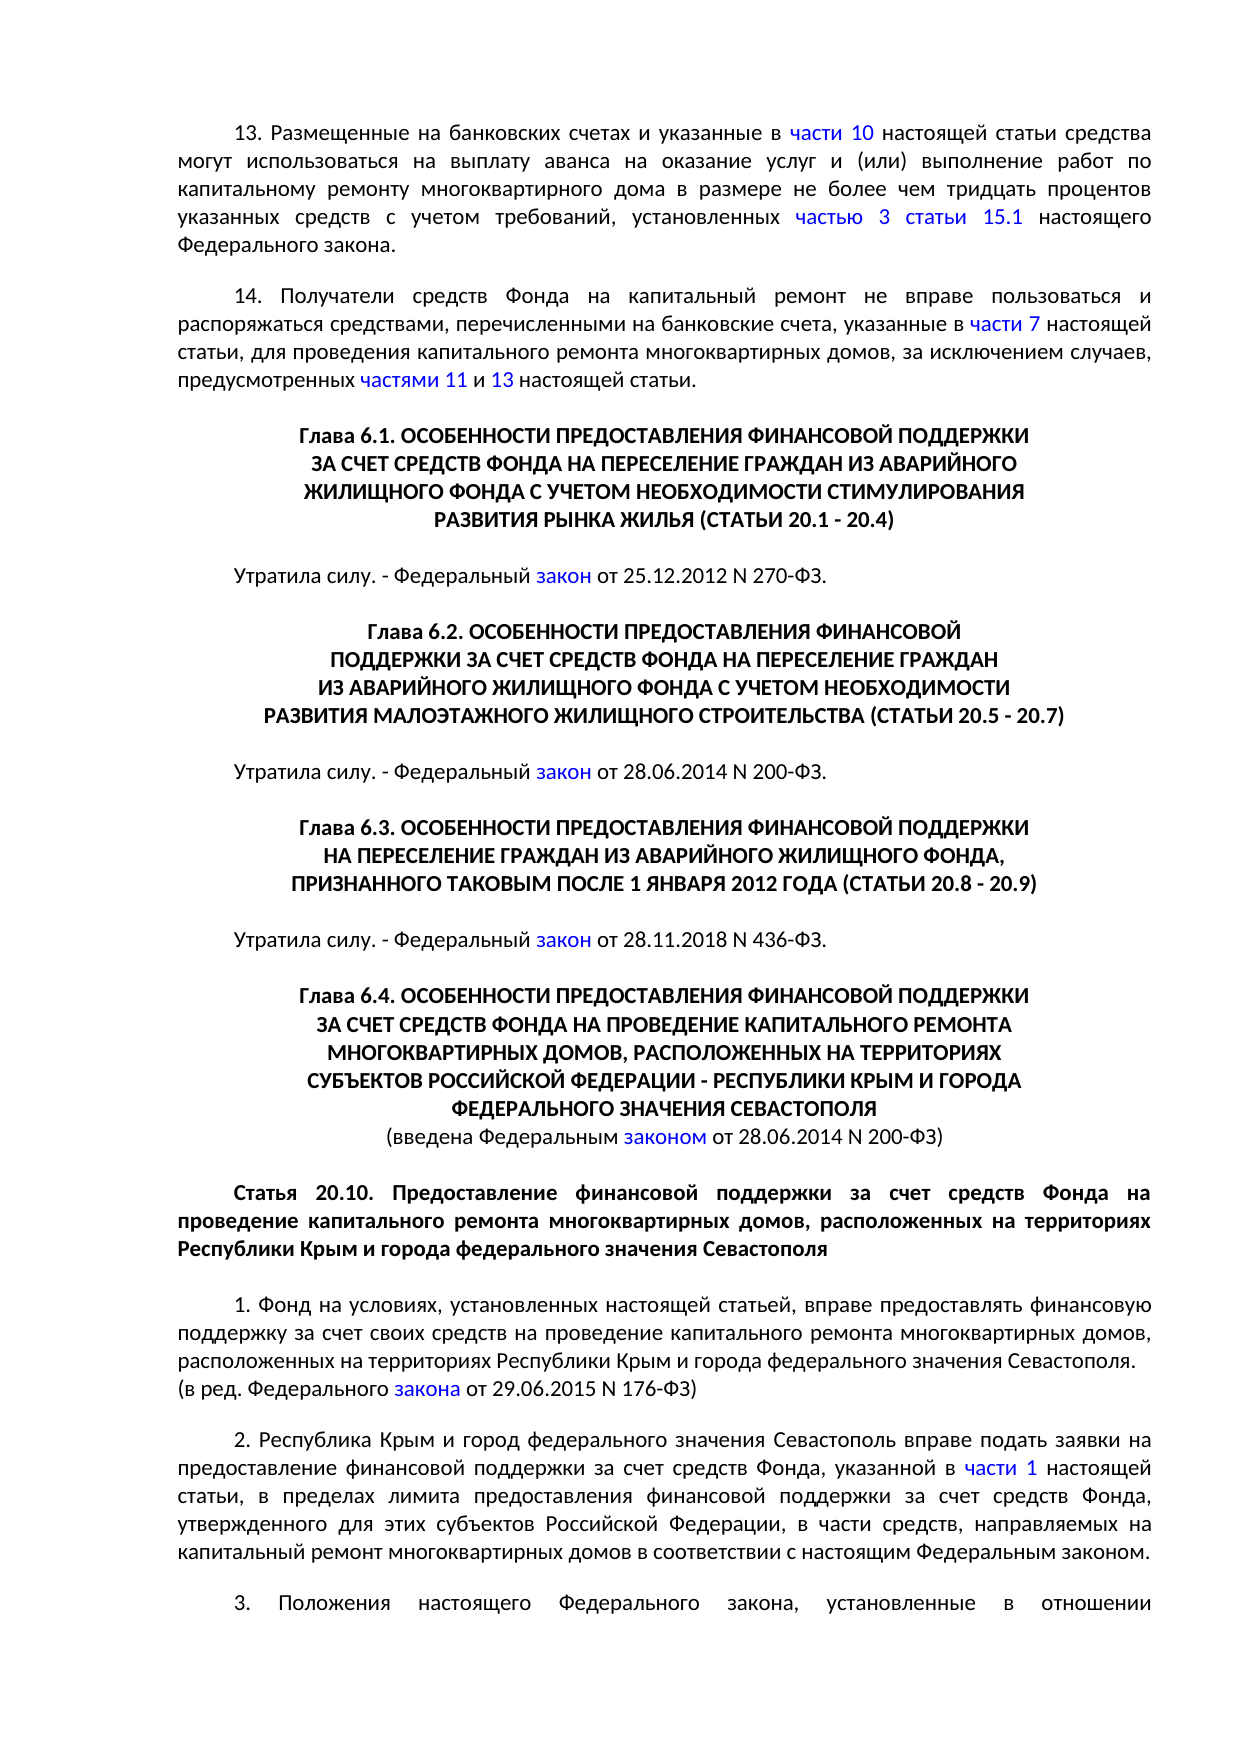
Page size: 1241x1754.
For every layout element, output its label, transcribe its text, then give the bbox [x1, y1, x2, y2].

title ФЕДЕРАЛЬНОГО ЗНАЧЕНИЯ СЕВАСТОПОЛЯ [177, 1094, 1152, 1122]
title РАЗВИТИЯ МАЛОЭТАЖНОГО ЖИЛИЩНОГО СТРОИТЕЛЬСТВА (СТАТЬИ 20.5 - 20.7) [177, 701, 1152, 729]
title Статья 20.10. Предоставление финансовой поддержки за счет средств Фонда на проведение капитального ремонта многоквартирных домов, расположенных на территориях Республики Крым и города федерального значения Севастополя [177, 1178, 1152, 1262]
title Глава 6.1. ОСОБЕННОСТИ ПРЕДОСТАВЛЕНИЯ ФИНАНСОВОЙ ПОДДЕРЖКИ [177, 421, 1152, 449]
title ЗА СЧЕТ СРЕДСТВ ФОНДА НА ПЕРЕСЕЛЕНИЕ ГРАЖДАН ИЗ АВАРИЙНОГО [177, 449, 1152, 477]
title Глава 6.2. ОСОБЕННОСТИ ПРЕДОСТАВЛЕНИЯ ФИНАНСОВОЙ [177, 617, 1152, 645]
text 1. Фонд на условиях, установленных настоящей статьей, вправе предоставлять финансовую поддержку за счет своих средств на проведение капитального ремонта многоквартирных домов, расположенных на территориях Республики Крым и города федерального значения Севастополя. [177, 1290, 1152, 1374]
title СУБЪЕКТОВ РОССИЙСКОЙ ФЕДЕРАЦИИ - РЕСПУБЛИКИ КРЫМ И ГОРОДА [177, 1066, 1152, 1094]
title ЗА СЧЕТ СРЕДСТВ ФОНДА НА ПРОВЕДЕНИЕ КАПИТАЛЬНОГО РЕМОНТА [177, 1010, 1152, 1038]
text 13. Размещенные на банковских счетах и указанные в части 10 настоящей статьи средства могут использоваться на выплату аванса на оказание услуг и (или) выполнение работ по капитальному ремонту многоквартирного дома в размере не более чем тридцать процентов указанных средств с учетом требований, установленных частью 3 статьи 15.1 настоящего Федерального закона. [177, 118, 1152, 258]
text Утратила силу. - Федеральный закон от 28.11.2018 N 436-ФЗ. [177, 926, 1152, 954]
text Утратила силу. - Федеральный закон от 28.06.2014 N 200-ФЗ. [177, 757, 1152, 786]
text 2. Республика Крым и город федерального значения Севастополь вправе подать заявки на предоставление финансовой поддержки за счет средств Фонда, указанной в части 1 настоящей статьи, в пределах лимита предоставления финансовой поддержки за счет средств Фонда, утвержденного для этих субъектов Российской Федерации, в части средств, направляемых на капитальный ремонт многоквартирных домов в соответствии с настоящим Федеральным законом. [177, 1425, 1152, 1565]
title ЖИЛИЩНОГО ФОНДА С УЧЕТОМ НЕОБХОДИМОСТИ СТИМУЛИРОВАНИЯ [177, 477, 1152, 505]
title ПРИЗНАННОГО ТАКОВЫМ ПОСЛЕ 1 ЯНВАРЯ 2012 ГОДА (СТАТЬИ 20.8 - 20.9) [177, 869, 1152, 898]
text 14. Получатели средств Фонда на капитальный ремонт не вправе пользоваться и распоряжаться средствами, перечисленными на банковские счета, указанные в части 7 настоящей статьи, для проведения капитального ремонта многоквартирных домов, за исключением случаев, предусмотренных частями 11 и 13 настоящей статьи. [177, 281, 1152, 393]
title ПОДДЕРЖКИ ЗА СЧЕТ СРЕДСТВ ФОНДА НА ПЕРЕСЕЛЕНИЕ ГРАЖДАН [177, 645, 1152, 673]
title РАЗВИТИЯ РЫНКА ЖИЛЬЯ (СТАТЬИ 20.1 - 20.4) [177, 505, 1152, 533]
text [177, 1588, 1152, 1616]
text (введена Федеральным законом от 28.06.2014 N 200-ФЗ) [177, 1122, 1152, 1150]
title ИЗ АВАРИЙНОГО ЖИЛИЩНОГО ФОНДА С УЧЕТОМ НЕОБХОДИМОСТИ [177, 673, 1152, 701]
title МНОГОКВАРТИРНЫХ ДОМОВ, РАСПОЛОЖЕННЫХ НА ТЕРРИТОРИЯХ [177, 1038, 1152, 1066]
text (в ред. Федерального закона от 29.06.2015 N 176-ФЗ) [177, 1374, 1152, 1402]
title НА ПЕРЕСЕЛЕНИЕ ГРАЖДАН ИЗ АВАРИЙНОГО ЖИЛИЩНОГО ФОНДА, [177, 842, 1152, 869]
title Глава 6.3. ОСОБЕННОСТИ ПРЕДОСТАВЛЕНИЯ ФИНАНСОВОЙ ПОДДЕРЖКИ [177, 813, 1152, 842]
text Утратила силу. - Федеральный закон от 25.12.2012 N 270-ФЗ. [177, 561, 1152, 589]
title Глава 6.4. ОСОБЕННОСТИ ПРЕДОСТАВЛЕНИЯ ФИНАНСОВОЙ ПОДДЕРЖКИ [177, 982, 1152, 1010]
